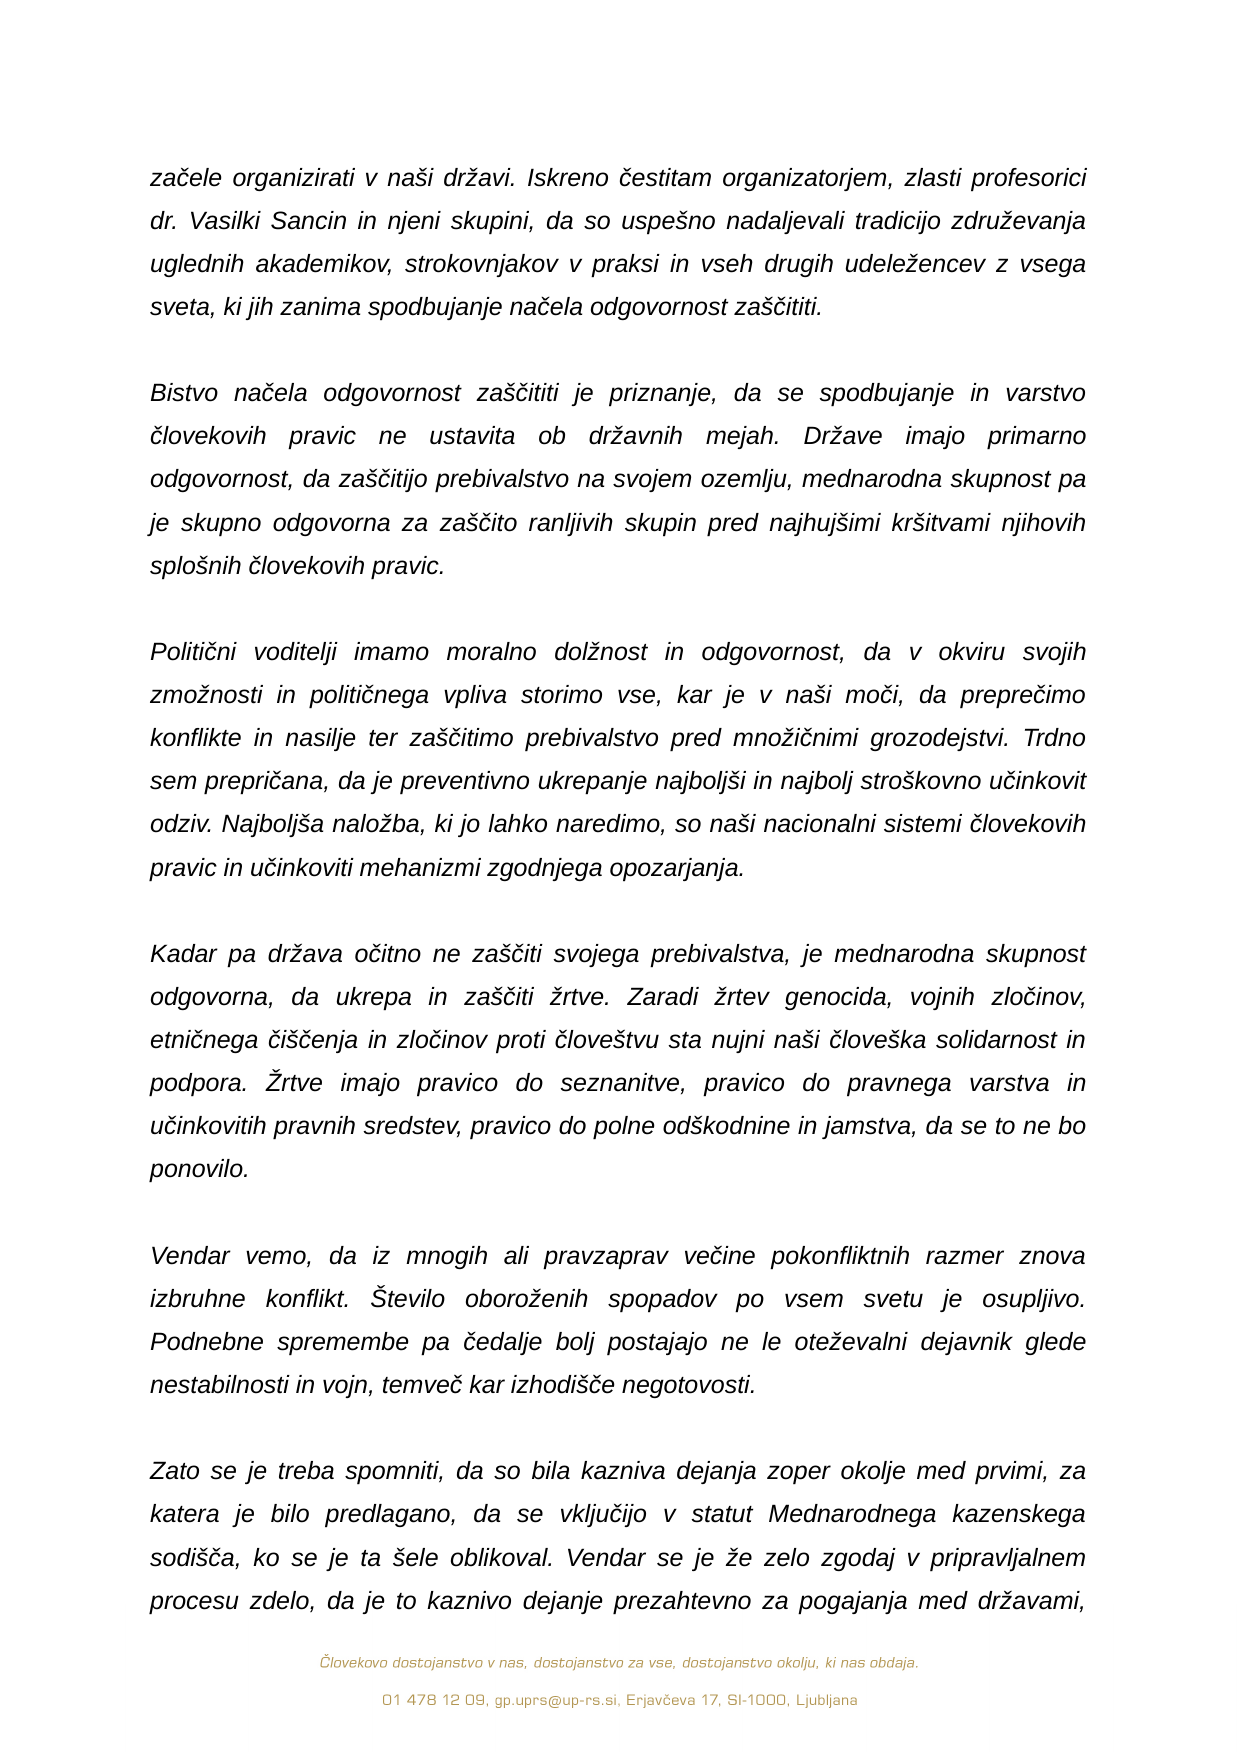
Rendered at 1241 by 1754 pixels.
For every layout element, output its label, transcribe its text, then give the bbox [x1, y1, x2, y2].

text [150, 162, 1090, 321]
text Politični voditelji imamo moralno dolžnost in odgovornost, da v okviru svojih zmožnosti in političnega vpliva storimo vse, kar je v naši moči, da preprečimo konflikte in nasilje ter zaščitimo prebivalstvo pred množičnimi grozodejstvi. Trdno sem prepričana, da je preventivno ukrepanje najboljši in najbolj stroškovno učinkovit odziv. Najboljša naložba, ki jo lahko naredimo, so naši nacionalni sistemi človekovih pravic in učinkoviti mehanizmi zgodnjega opozarjanja. [150, 637, 1090, 881]
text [150, 1456, 1090, 1614]
text Kadar pa država očitno ne zaščiti svojega prebivalstva, je mednarodna skupnost odgovorna, da ukrepa in zaščiti žrtve. Zaradi žrtev genocida, vojnih zločinov, etničnega čiščenja in zločinov proti človeštvu sta nujni naši človeška solidarnost in podpora. Žrtve imajo pravico do seznanitve, pravico do pravnega varstva in učinkovitih pravnih sredstev, pravico do polne odškodnine in jamstva, da se to ne bo ponovilo. [150, 939, 1090, 1183]
text Vendar vemo, da iz mnogih ali pravzaprav večine pokonfliktnih razmer znova izbruhne konflikt. Število oboroženih spopadov po vsem svetu je osupljivo. Podnebne spremembe pa čedalje bolj postajajo ne le oteževalni dejavnik glede nestabilnosti in vojn, temveč kar izhodišče negotovosti. [150, 1241, 1090, 1399]
picture [2, 1604, 1237, 1752]
text Bistvo načela odgovornost zaščititi je priznanje, da se spodbujanje in varstvo človekovih pravic ne ustavita ob državnih mejah. Države imajo primarno odgovornost, da zaščitijo prebivalstvo na svojem ozemlju, mednarodna skupnost pa je skupno odgovorna za zaščito ranljivih skupin pred najhujšimi kršitvami njihovih splošnih človekovih pravic. [150, 378, 1090, 579]
